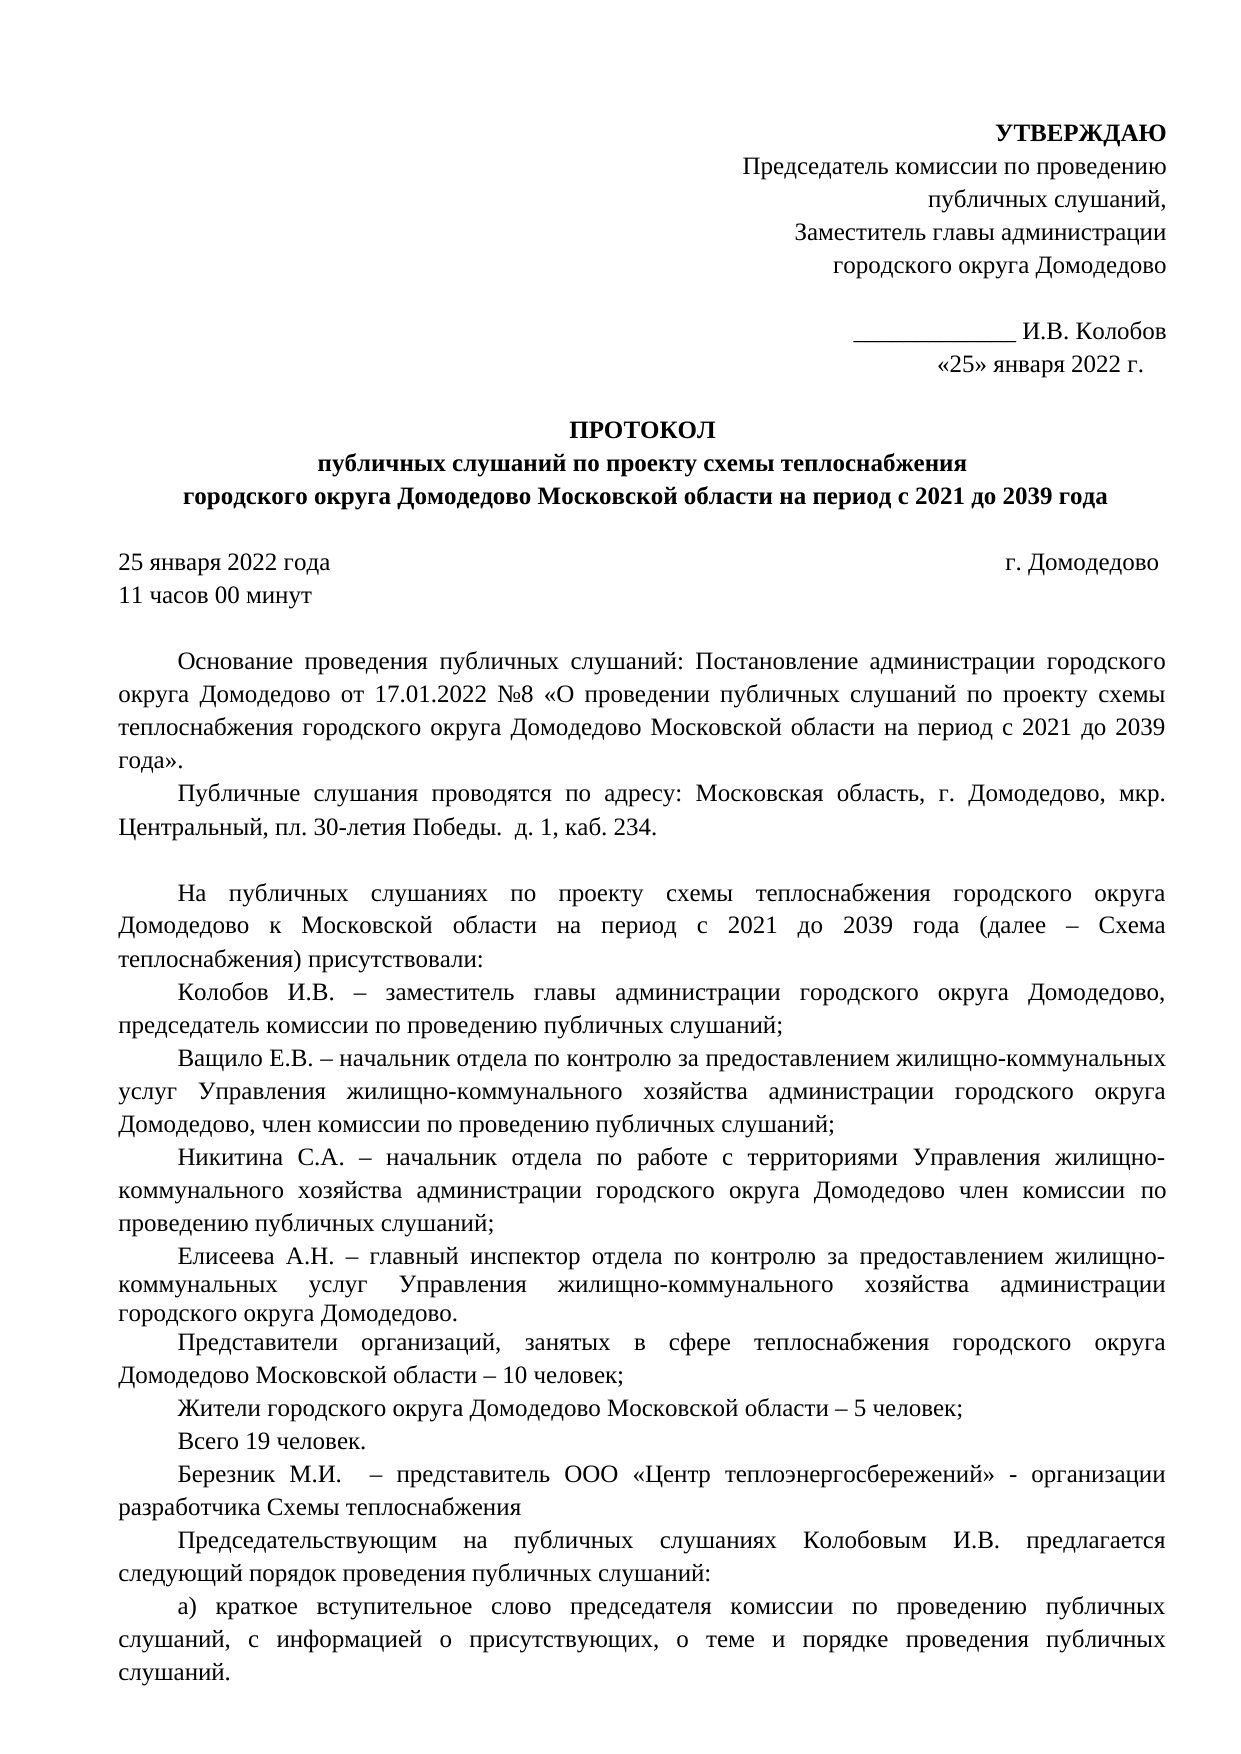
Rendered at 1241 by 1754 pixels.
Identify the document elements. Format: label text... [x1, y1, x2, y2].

text _____________ И.В. Колобов [118, 316, 1167, 345]
text 11 часов 00 минут [118, 580, 1167, 609]
text а) краткое вступительное слово председателя комиссии по проведению публичных слушаний, с информацией о присутствующих, о теме и порядке проведения публичных слушаний. [118, 1591, 1167, 1686]
text публичных слушаний по проекту схемы теплоснабжения [118, 448, 1167, 477]
text Всего 19 человек. [118, 1426, 1167, 1455]
text 25 января 2022 года г. Домодедово [118, 547, 1167, 576]
text Колобов И.В. – заместитель главы администрации городского округа Домодедово, председатель комиссии по проведению публичных слушаний; [118, 977, 1167, 1038]
text Основание проведения публичных слушаний: Постановление администрации городского округа Домодедово от 17.01.2022 №8 «О проведении публичных слушаний по проекту схемы теплоснабжения городского округа Домодедово Московской области на период с 2021 до 2039 года». [118, 646, 1167, 774]
text Председательствующим на публичных слушаниях Колобовым И.В. предлагается следующий порядок проведения публичных слушаний: [118, 1525, 1167, 1587]
text Заместитель главы администрации [118, 217, 1167, 246]
text ПРОТОКОЛ [118, 415, 1167, 444]
text Председатель комиссии по проведению [118, 151, 1167, 180]
text Публичные слушания проводятся по адресу: Московская область, г. Домодедово, мкр. Центральный, пл. 30-летия Победы. д. 1, каб. 234. [118, 778, 1167, 840]
text городского округа Домодедово [118, 250, 1167, 279]
text Березник М.И. – представитель ООО «Центр теплоэнергосбережений» - организации разработчика Схемы теплоснабжения [118, 1459, 1167, 1521]
text На публичных слушаниях по проекту схемы теплоснабжения городского округа Домодедово к Московской области на период с 2021 до 2039 года (далее – Схема теплоснабжения) присутствовали: [118, 878, 1167, 972]
text городского округа Домодедово Московской области на период с 2021 до 2039 года [118, 481, 1167, 510]
text Елисеева А.Н. – главный инспектор отдела по контролю за предоставлением жилищно-коммунальных услуг Управления жилищно-коммунального хозяйства администрации городского округа Домодедово. [118, 1241, 1167, 1327]
text Никитина С.А. – начальник отдела по работе с территориями Управления жилищно-коммунального хозяйства администрации городского округа Домодедово член комиссии по проведению публичных слушаний; [118, 1142, 1167, 1237]
text УТВЕРЖДАЮ [118, 118, 1167, 147]
text Представители организаций, занятых в сфере теплоснабжения городского округа Домодедово Московской области – 10 человек; [118, 1327, 1167, 1389]
text Жители городского округа Домодедово Московской области – 5 человек; [118, 1393, 1167, 1422]
text публичных слушаний, [118, 184, 1167, 213]
text «25» января 2022 г. [118, 349, 1156, 378]
text Ващило Е.В. – начальник отдела по контролю за предоставлением жилищно-коммунальных услуг Управления жилищно-коммунального хозяйства администрации городского округа Домодедово, член комиссии по проведению публичных слушаний; [118, 1043, 1167, 1137]
